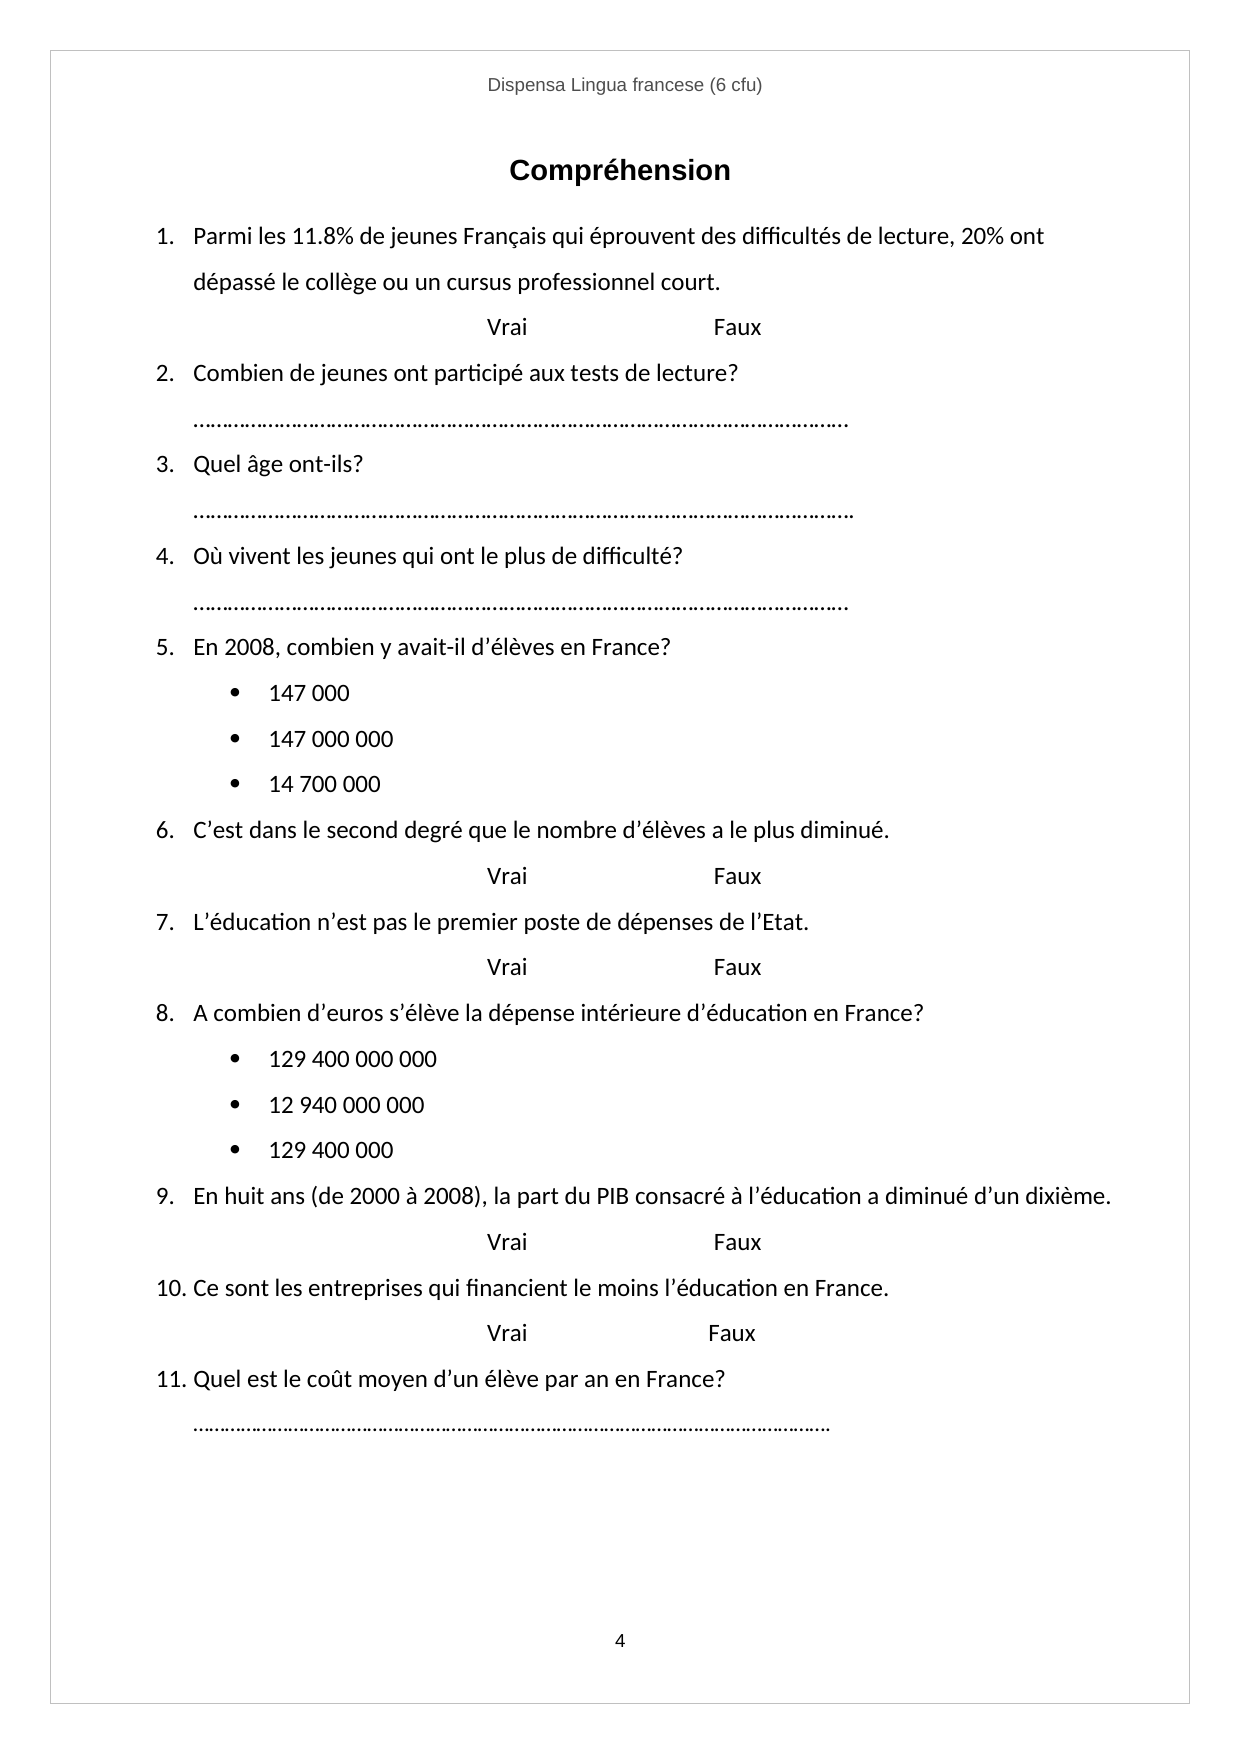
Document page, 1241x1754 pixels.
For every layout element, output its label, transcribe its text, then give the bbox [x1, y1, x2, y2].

list 147 000 [231, 677, 1122, 708]
list L’éducation n’est pas le premier poste de dépenses de l’Etat. [156, 906, 1122, 936]
list 129 400 000 [231, 1134, 1122, 1165]
list Vrai Faux [414, 860, 1122, 891]
list A combien d’euros s’élève la dépense intérieure d’éducation en France? [156, 997, 1122, 1028]
list Quel âge ont-ils? [156, 448, 1122, 479]
list Vrai Faux [414, 1317, 1122, 1348]
list …………………………………………………………………………………………………… [193, 403, 1122, 433]
list 147 000 000 [231, 723, 1122, 753]
list Vrai Faux [414, 1226, 1122, 1256]
text Compréhension [118, 153, 1122, 186]
list 14 700 000 [231, 769, 1122, 799]
list Vrai Faux [414, 952, 1122, 982]
list Combien de jeunes ont participé aux tests de lecture? [156, 357, 1122, 388]
list Vrai Faux [414, 311, 1122, 342]
list C’est dans le second degré que le nombre d’élèves a le plus diminué. [156, 814, 1122, 845]
list Parmi les 11.8% de jeunes Français qui éprouvent des difficultés de lecture, 20% ont dépassé le collège ou un cursus professionnel court. [156, 220, 1122, 296]
list Ce sont les entreprises qui financient le moins l’éducation en . [156, 1272, 1122, 1302]
list 12 940 000 000 [231, 1089, 1122, 1119]
list …………………………………………………………………………………………………… [193, 586, 1122, 616]
list En huit ans (de 2000 à 2008), la part du PIB consacré à l’éducation a diminué d’un dixième. [156, 1180, 1122, 1211]
list …………………………………………………………………………………………………………. [193, 1409, 1122, 1437]
list Où vivent les jeunes qui ont le plus de difficulté? [156, 540, 1122, 571]
list En 2008, combien y avait-il d’élèves en ? [156, 631, 1122, 662]
list ……………………………………………………………………………………………………. [193, 494, 1122, 525]
list 129 400 000 000 [231, 1043, 1122, 1073]
list Quel est le coût moyen d’un élève par an en ? [156, 1363, 1122, 1394]
